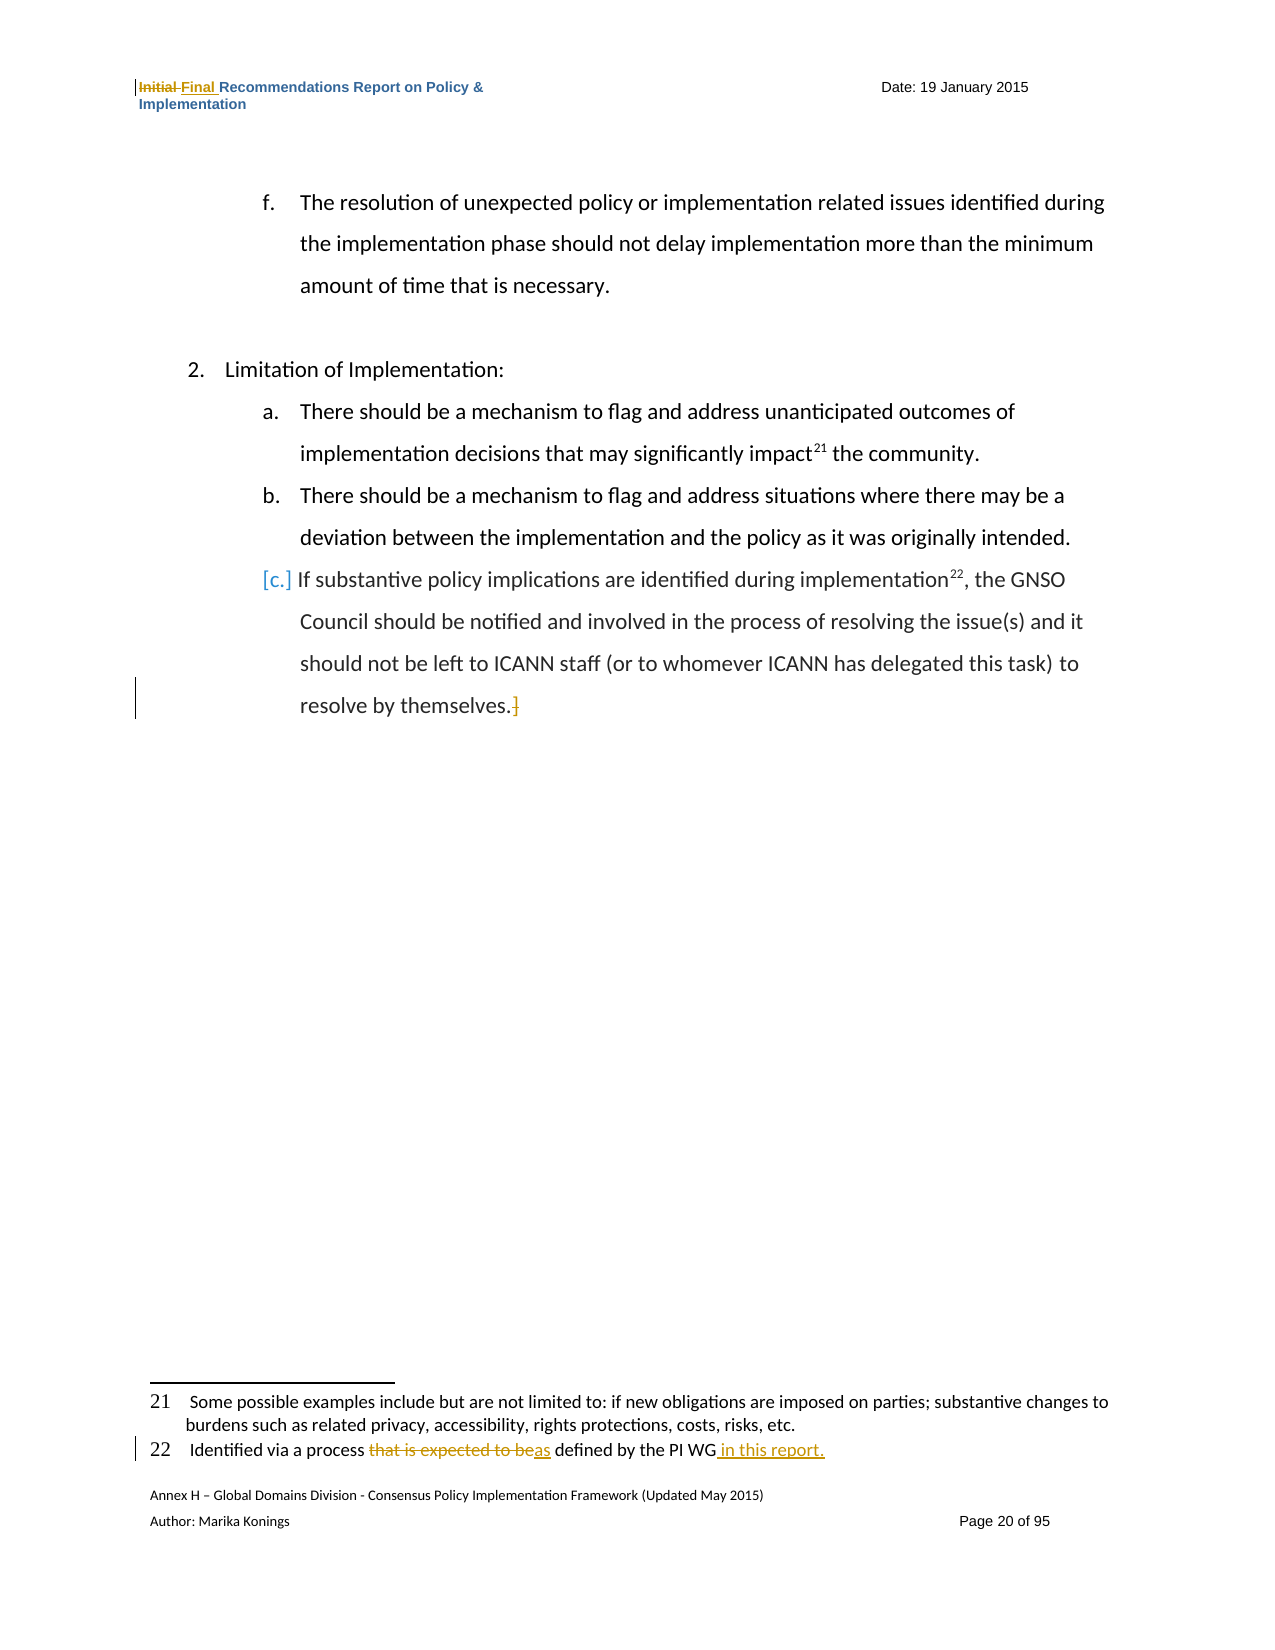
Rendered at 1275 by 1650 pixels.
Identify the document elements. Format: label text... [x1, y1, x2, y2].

list The resolution of unexpected policy or implementation related issues identified during the implementation phase should not delay implementation more than the minimum amount of time that is necessary. [262, 188, 1125, 299]
list There should be a mechanism to flag and address situations where there may be a deviation between the implementation and the policy as it was originally intended. [262, 481, 1125, 551]
list If substantive policy implications are identified during implementation, the GNSO Council should be notified and involved in the process of resolving the issue(s) and it should not be left to ICANN staff (or to whomever ICANN has delegated this task) to resolve by themselves. [262, 565, 1125, 719]
list Limitation of Implementation: [187, 356, 1125, 383]
list There should be a mechanism to flag and address unanticipated outcomes of implementation decisions that may significantly impact the community. [262, 397, 1125, 467]
